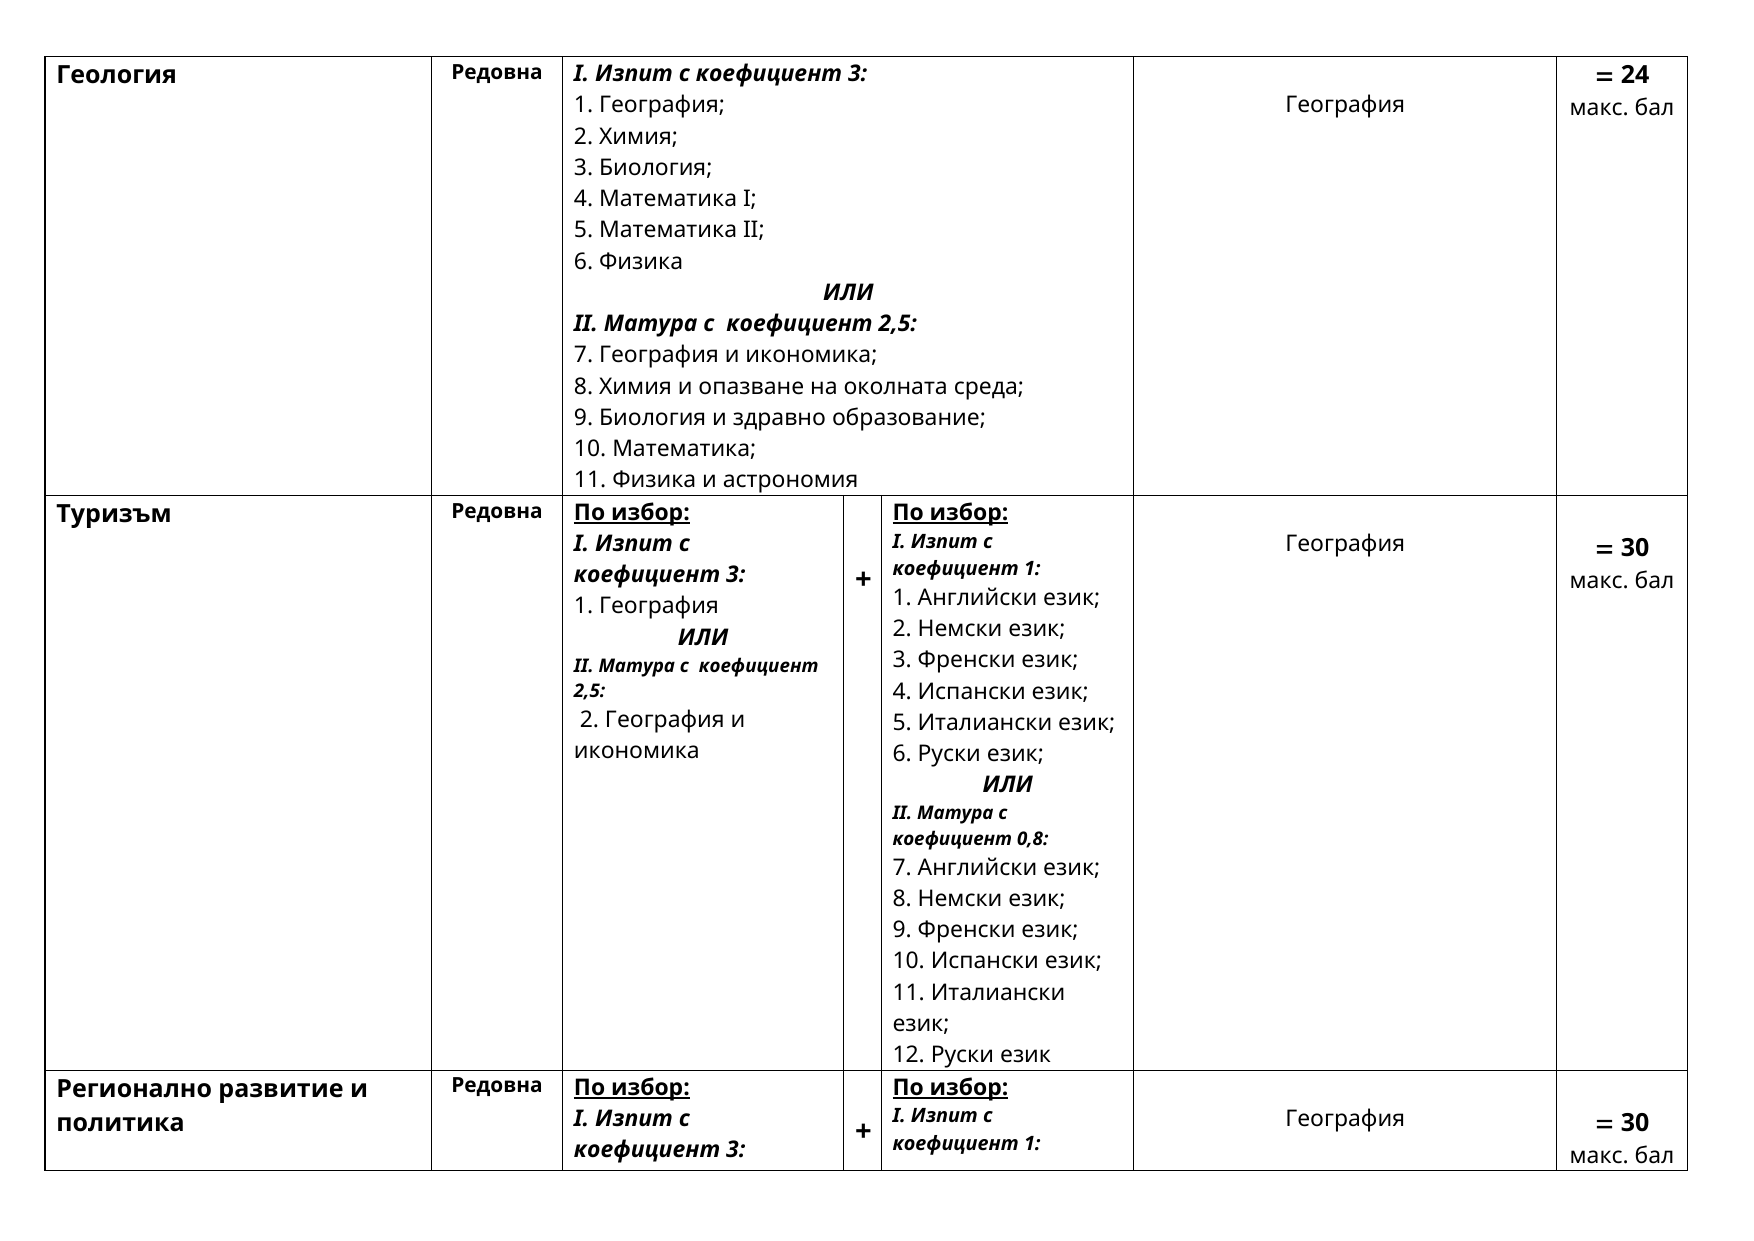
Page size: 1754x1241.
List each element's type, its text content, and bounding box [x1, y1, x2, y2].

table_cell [563, 1071, 843, 1170]
table_cell + [844, 496, 881, 1069]
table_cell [882, 1071, 1133, 1170]
table_cell География [1134, 496, 1556, 1069]
table_cell География [1134, 1071, 1556, 1170]
table_cell Редовна [432, 57, 562, 495]
table_cell Геология [46, 57, 431, 495]
table_cell Туризъм [46, 496, 431, 1069]
table_cell География [1134, 57, 1556, 495]
table_cell Редовна [432, 496, 562, 1069]
table_cell 24 макс. бал [1557, 57, 1687, 495]
table_cell По избор: І. Изпит с коефициент 3: 1. География ИЛИ II. Матура с коефициент 2,5: 2. География и икономика [563, 496, 843, 1069]
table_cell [563, 57, 1133, 495]
table_cell 30 макс. бал [1557, 496, 1687, 1069]
table_cell 30 макс. бал [1557, 1071, 1687, 1170]
table_cell + [844, 1071, 881, 1170]
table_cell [46, 1071, 431, 1170]
table_cell Редовна [432, 1071, 562, 1170]
